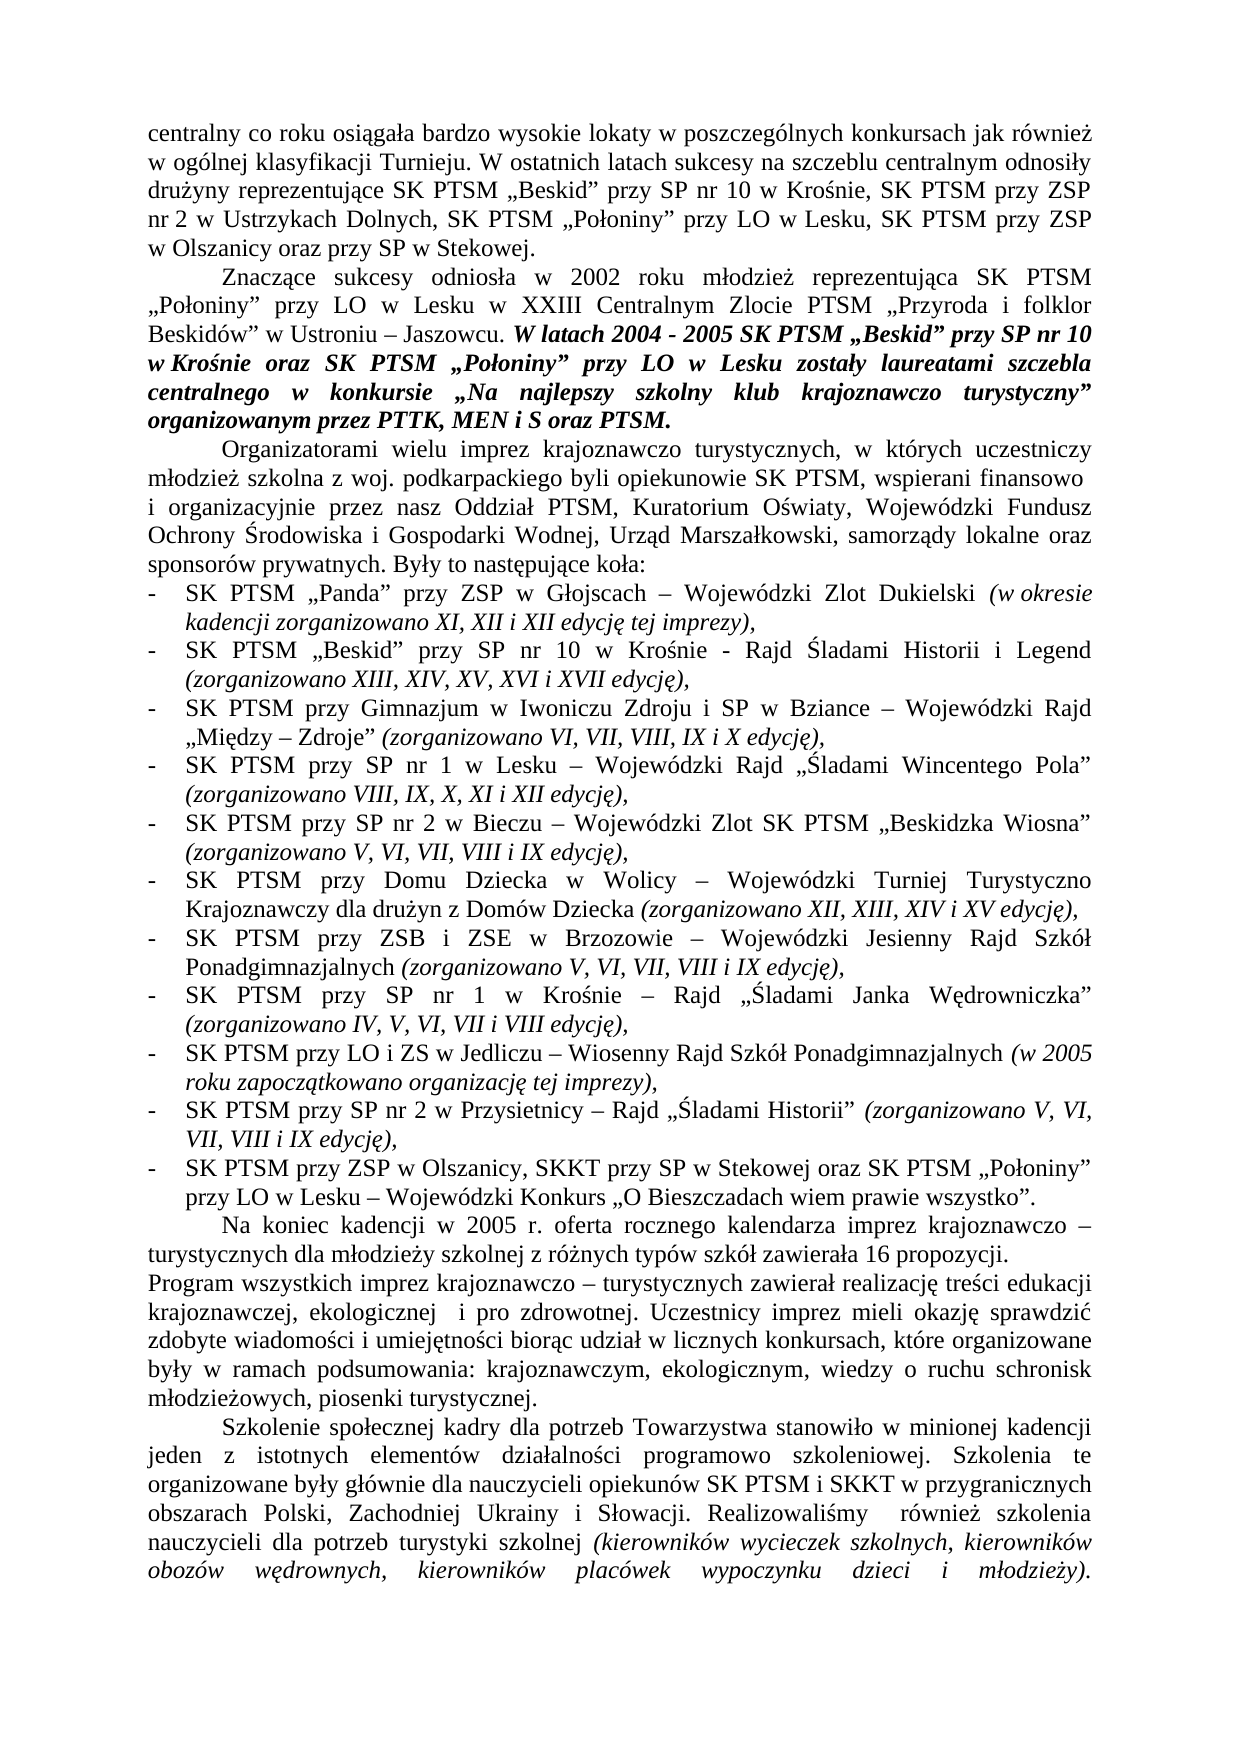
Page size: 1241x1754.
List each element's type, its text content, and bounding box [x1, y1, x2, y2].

list SK PTSM przy ZSP w Olszanicy, SKKT przy SP w Stekowej oraz SK PTSM „Połoniny” przy LO w Lesku – Wojewódzki Konkurs „O Bieszczadach wiem prawie wszystko”. [148, 1153, 1092, 1211]
text Na koniec kadencji w 2005 r. oferta rocznego kalendarza imprez krajoznawczo – turystycznych dla młodzieży szkolnej z różnych typów szkół zawierała 16 propozycji. [148, 1211, 1092, 1268]
list SK PTSM przy SP nr 1 w Lesku – Wojewódzki Rajd „Śladami Wincentego Pola” (zorganizowano VIII, IX, X, XI i XII edycję), [148, 751, 1092, 808]
list SK PTSM przy ZSB i ZSE w Brzozowie – Wojewódzki Jesienny Rajd Szkół Ponadgimnazjalnych (zorganizowano V, VI, VII, VIII i IX edycję), [148, 923, 1092, 981]
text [148, 118, 1092, 262]
list SK PTSM przy SP nr 2 w Przysietnicy – Rajd „Śladami Historii” (zorganizowano V, VI, VII, VIII i IX edycję), [148, 1096, 1092, 1153]
text Program wszystkich imprez krajoznawczo – turystycznych zawierał realizację treści edukacji krajoznawczej, ekologicznej i pro zdrowotnej. Uczestnicy imprez mieli okazję sprawdzić zdobyte wiadomości i umiejętności biorąc udział w licznych konkursach, które organizowane były w ramach podsumowania: krajoznawczym, ekologicznym, wiedzy o ruchu schronisk młodzieżowych, piosenki turystycznej. [148, 1268, 1092, 1412]
list SK PTSM „Beskid” przy SP nr 10 w Krośnie - Rajd Śladami Historii i Legend (zorganizowano XIII, XIV, XV, XVI i XVII edycję), [148, 636, 1092, 693]
list SK PTSM przy LO i ZS w Jedliczu – Wiosenny Rajd Szkół Ponadgimnazjalnych (w 2005 roku zapoczątkowano organizację tej imprezy), [148, 1038, 1092, 1096]
list SK PTSM przy Gimnazjum w Iwoniczu Zdroju i SP w Bziance – Wojewódzki Rajd „Między – Zdroje” (zorganizowano VI, VII, VIII, IX i X edycję), [148, 693, 1092, 751]
list SK PTSM przy SP nr 1 w Krośnie – Rajd „Śladami Janka Wędrowniczka” (zorganizowano IV, V, VI, VII i VIII edycję), [148, 981, 1092, 1038]
list SK PTSM przy Domu Dziecka w Wolicy – Wojewódzki Turniej Turystyczno Krajoznawczy dla drużyn z Domów Dziecka (zorganizowano XII, XIII, XIV i XV edycję), [148, 866, 1092, 923]
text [148, 1412, 1092, 1584]
list SK PTSM przy SP nr 2 w Bieczu – Wojewódzki Zlot SK PTSM „Beskidzka Wiosna” (zorganizowano V, VI, VII, VIII i IX edycję), [148, 808, 1092, 866]
list SK PTSM „Panda” przy ZSP w Głojscach – Wojewódzki Zlot Dukielski (w okresie kadencji zorganizowano XI, XII i XII edycję tej imprezy), [148, 578, 1092, 636]
text Znaczące sukcesy odniosła w 2002 roku młodzież reprezentująca SK PTSM „Połoniny” przy LO w Lesku w XXIII Centralnym Zlocie PTSM „Przyroda i folklor Beskidów” w Ustroniu – Jaszowcu. W latach 2004 - 2005 SK PTSM „Beskid” przy SP nr 10 w Krośnie oraz SK PTSM „Połoniny” przy LO w Lesku zostały laureatami szczebla centralnego w konkursie „Na najlepszy szkolny klub krajoznawczo turystyczny” organizowanym przez PTTK, MEN i S oraz PTSM. [148, 262, 1092, 434]
text Organizatorami wielu imprez krajoznawczo turystycznych, w których uczestniczy młodzież szkolna z woj. podkarpackiego byli opiekunowie SK PTSM, wspierani finansowo i organizacyjnie przez nasz Oddział PTSM, Kuratorium Oświaty, Wojewódzki Fundusz Ochrony Środowiska i Gospodarki Wodnej, Urząd Marszałkowski, samorządy lokalne oraz sponsorów prywatnych. Były to następujące koła: [148, 434, 1092, 578]
